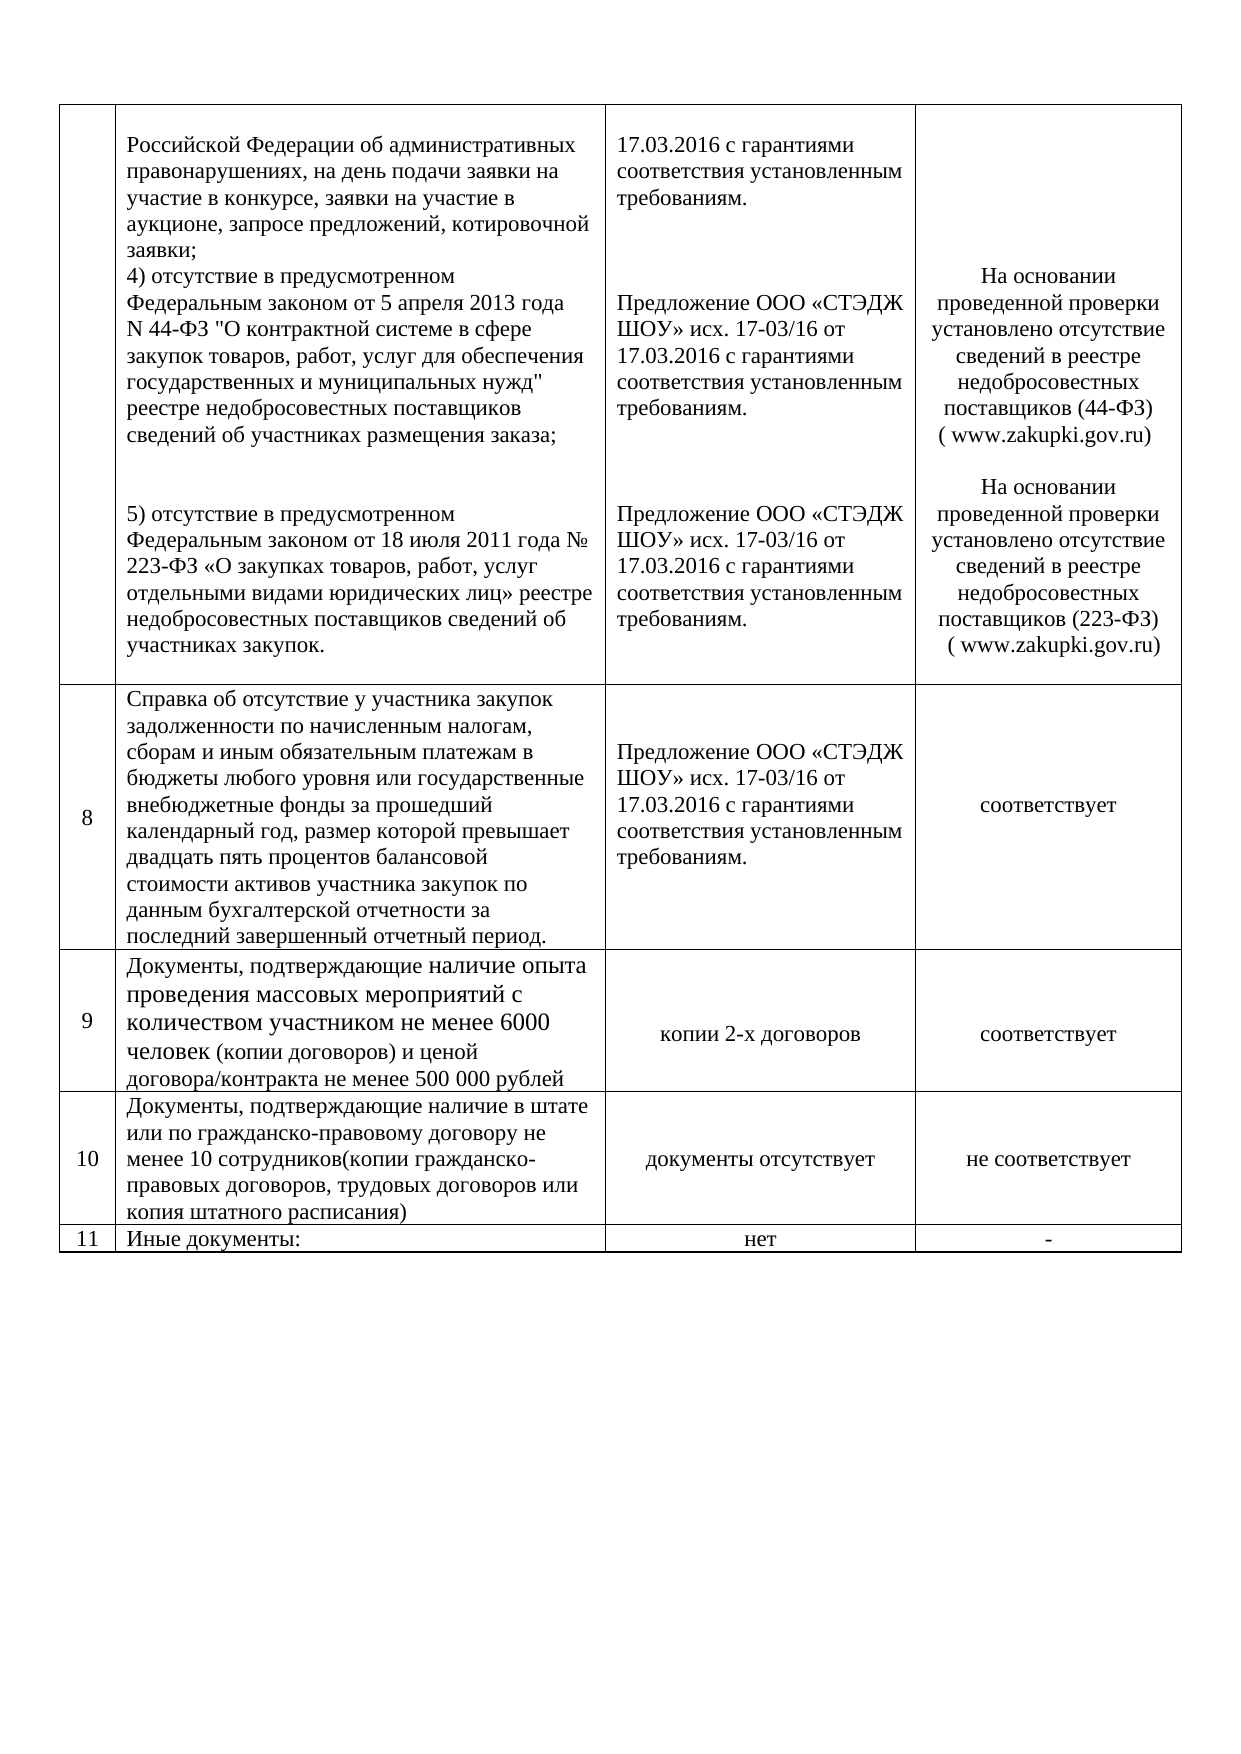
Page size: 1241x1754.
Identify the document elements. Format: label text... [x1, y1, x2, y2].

table_cell нет [606, 1225, 915, 1251]
table_cell 9 [60, 950, 115, 1091]
table_cell копии 2-х договоров [606, 950, 915, 1091]
table_cell не соответствует [916, 1092, 1181, 1224]
table_cell Документы, подтверждающие наличие в штате или по гражданско-правовому договору не менее 10 сотрудников(копии гражданско-правовых договоров, трудовых договоров или копия штатного расписания) [116, 1092, 605, 1224]
table_cell Предложение ООО «СТЭДЖ ШОУ» исх. 17-03/16 от 17.03.2016 с гарантиями соответствия установленным требованиям. [606, 685, 915, 949]
table_cell документы отсутствует [606, 1092, 915, 1224]
table_cell Справка об отсутствие у участника закупок задолженности по начисленным налогам, сборам и иным обязательным платежам в бюджеты любого уровня или государственные внебюджетные фонды за прошедший календарный год, размер которой превышает двадцать пять процентов балансовой стоимости активов участника закупок по данным бухгалтерской отчетности за последний завершенный отчетный период. [116, 685, 605, 949]
table_cell 7 [60, 105, 115, 684]
table_cell 11 [60, 1225, 115, 1251]
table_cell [606, 105, 915, 684]
table_cell - [916, 1225, 1181, 1251]
table_cell 8 [60, 685, 115, 949]
table_cell соответствует [916, 685, 1181, 949]
table_cell Документы, подтверждающие наличие опыта проведения массовых мероприятий с количеством участником не менее 6000 человек (копии договоров) и ценой договора/контракта не менее 500 000 рублей [116, 950, 605, 1091]
table_cell соответствует [916, 950, 1181, 1091]
table_cell 10 [60, 1092, 115, 1224]
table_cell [116, 105, 605, 684]
table_cell Иные документы: [116, 1225, 605, 1251]
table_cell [916, 105, 1181, 684]
